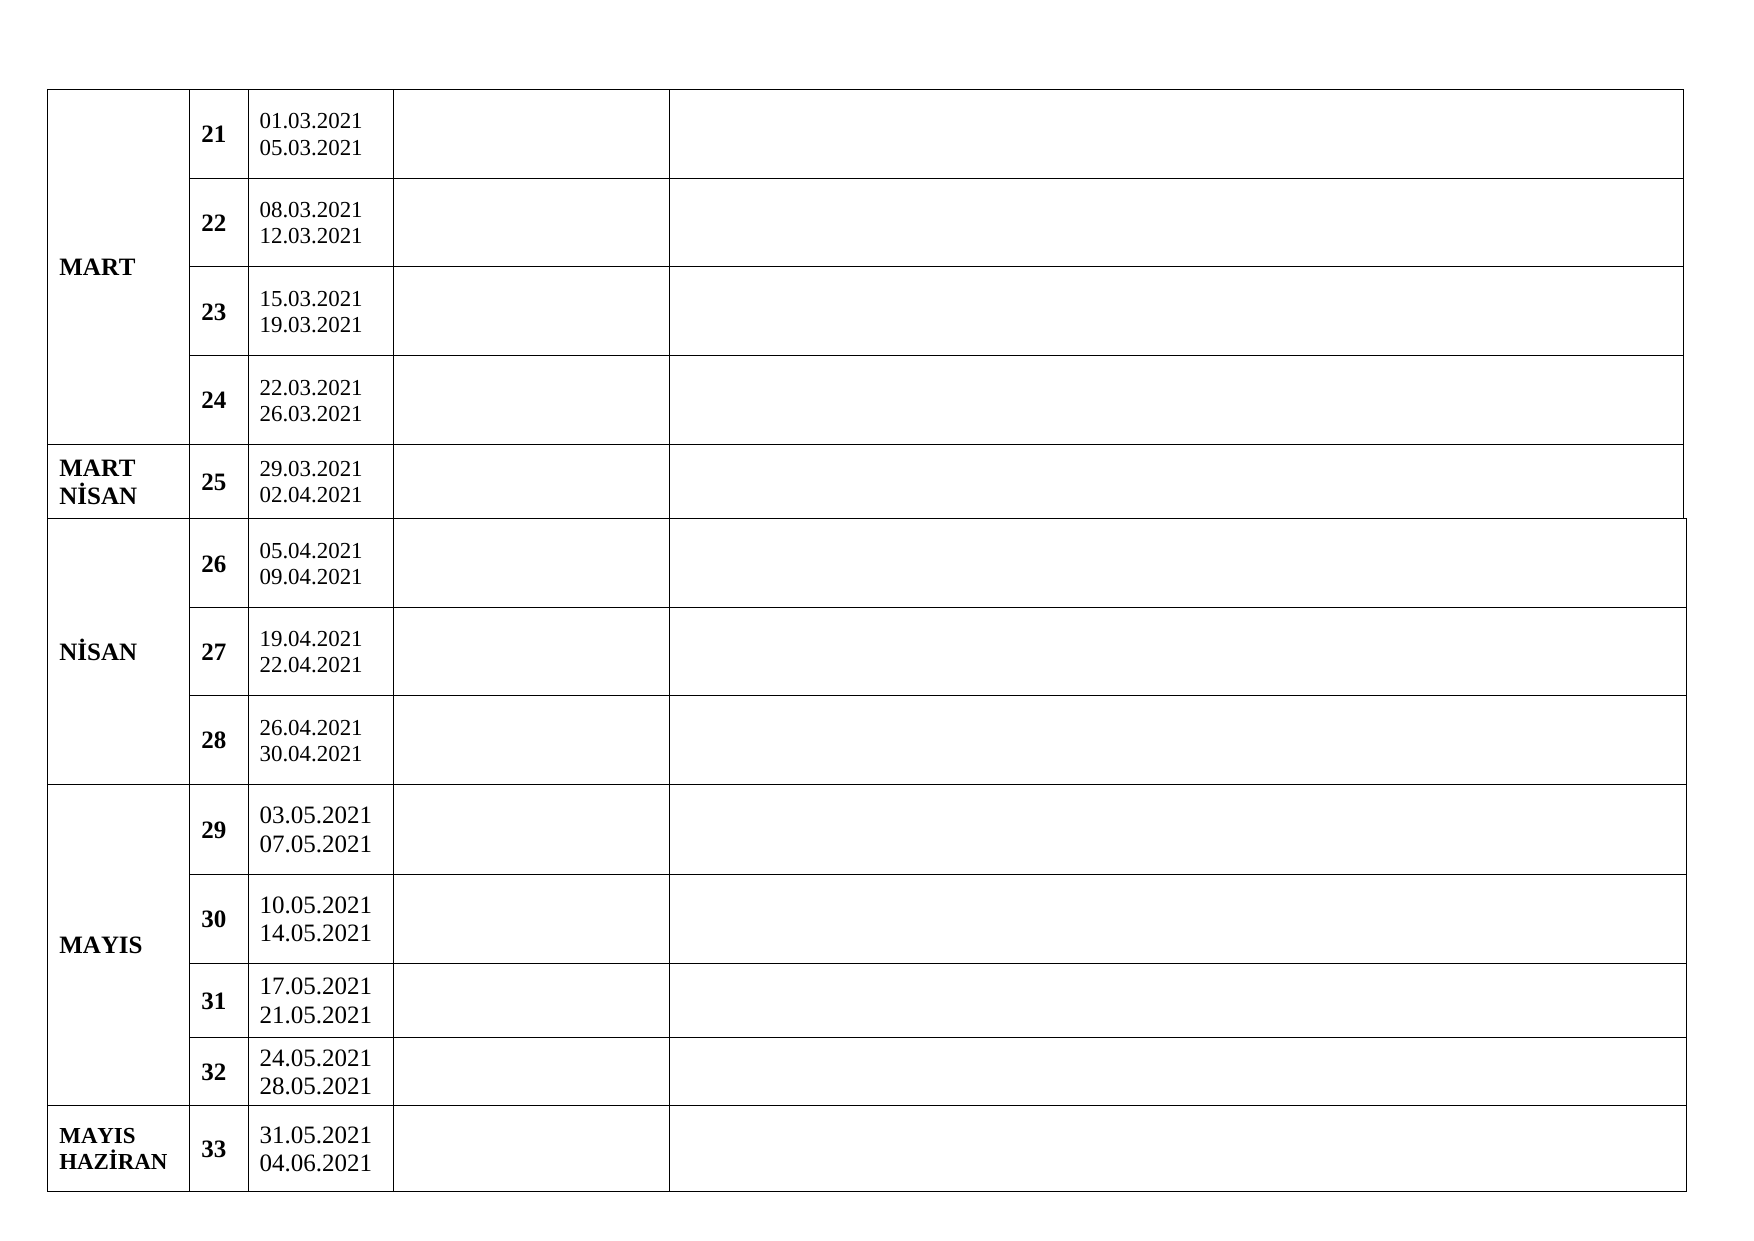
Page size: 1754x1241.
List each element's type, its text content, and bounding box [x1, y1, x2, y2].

table_cell [670, 608, 1686, 695]
table_cell 29.03.2021 02.04.2021 [249, 445, 393, 518]
table_cell [394, 696, 669, 784]
table_cell 10.05.2021 14.05.2021 [249, 875, 393, 962]
table_cell [394, 179, 669, 266]
table_cell [394, 785, 669, 874]
table_cell 28 [190, 696, 248, 784]
table_cell [670, 445, 1683, 518]
table_header 01.03.2021 05.03.2021 [249, 90, 393, 177]
table_cell 33 [190, 1106, 248, 1191]
table_cell 26.04.2021 30.04.2021 [249, 696, 393, 784]
table_cell MAYIS HAZİRAN [48, 1106, 189, 1191]
table_cell NİSAN [48, 519, 189, 784]
table_cell 25 [190, 445, 248, 518]
table_cell [670, 179, 1683, 266]
table_cell 29 [190, 785, 248, 874]
table_cell [670, 519, 1686, 607]
table_cell [670, 1038, 1686, 1105]
table_cell 03.05.2021 07.05.2021 [249, 785, 393, 874]
table_cell 22 [190, 179, 248, 266]
table_cell [670, 696, 1686, 784]
table_cell [394, 875, 669, 962]
table_cell 22.03.2021 26.03.2021 [249, 356, 393, 444]
table_cell 32 [190, 1038, 248, 1105]
table_cell [394, 608, 669, 695]
table_cell 31 [190, 964, 248, 1037]
table_header MART [48, 90, 189, 444]
table_cell 19.04.2021 22.04.2021 [249, 608, 393, 695]
table_cell 31.05.2021 04.06.2021 [249, 1106, 393, 1191]
table_header 21 [190, 90, 248, 177]
table_cell [670, 964, 1686, 1037]
table_cell [394, 1106, 669, 1191]
table_cell 17.05.2021 21.05.2021 [249, 964, 393, 1037]
table_cell MAYIS [48, 785, 189, 1105]
table_header [394, 90, 669, 177]
table_cell 27 [190, 608, 248, 695]
table_cell 15.03.2021 19.03.2021 [249, 267, 393, 355]
table_cell [394, 356, 669, 444]
table_cell [394, 964, 669, 1037]
table_cell 05.04.2021 09.04.2021 [249, 519, 393, 607]
table_header [670, 90, 1683, 177]
table_cell [394, 267, 669, 355]
table_cell [670, 1106, 1686, 1191]
table_cell [670, 785, 1686, 874]
table_cell 24 [190, 356, 248, 444]
table_cell MART NİSAN [48, 445, 189, 518]
table_cell [670, 356, 1683, 444]
table_cell 08.03.2021 12.03.2021 [249, 179, 393, 266]
table_cell 24.05.2021 28.05.2021 [249, 1038, 393, 1105]
table_cell [670, 875, 1686, 962]
table_cell [394, 519, 669, 607]
table_cell 30 [190, 875, 248, 962]
table_cell [394, 1038, 669, 1105]
table_cell 23 [190, 267, 248, 355]
table_cell [670, 267, 1683, 355]
table_cell 26 [190, 519, 248, 607]
table_cell [394, 445, 669, 518]
